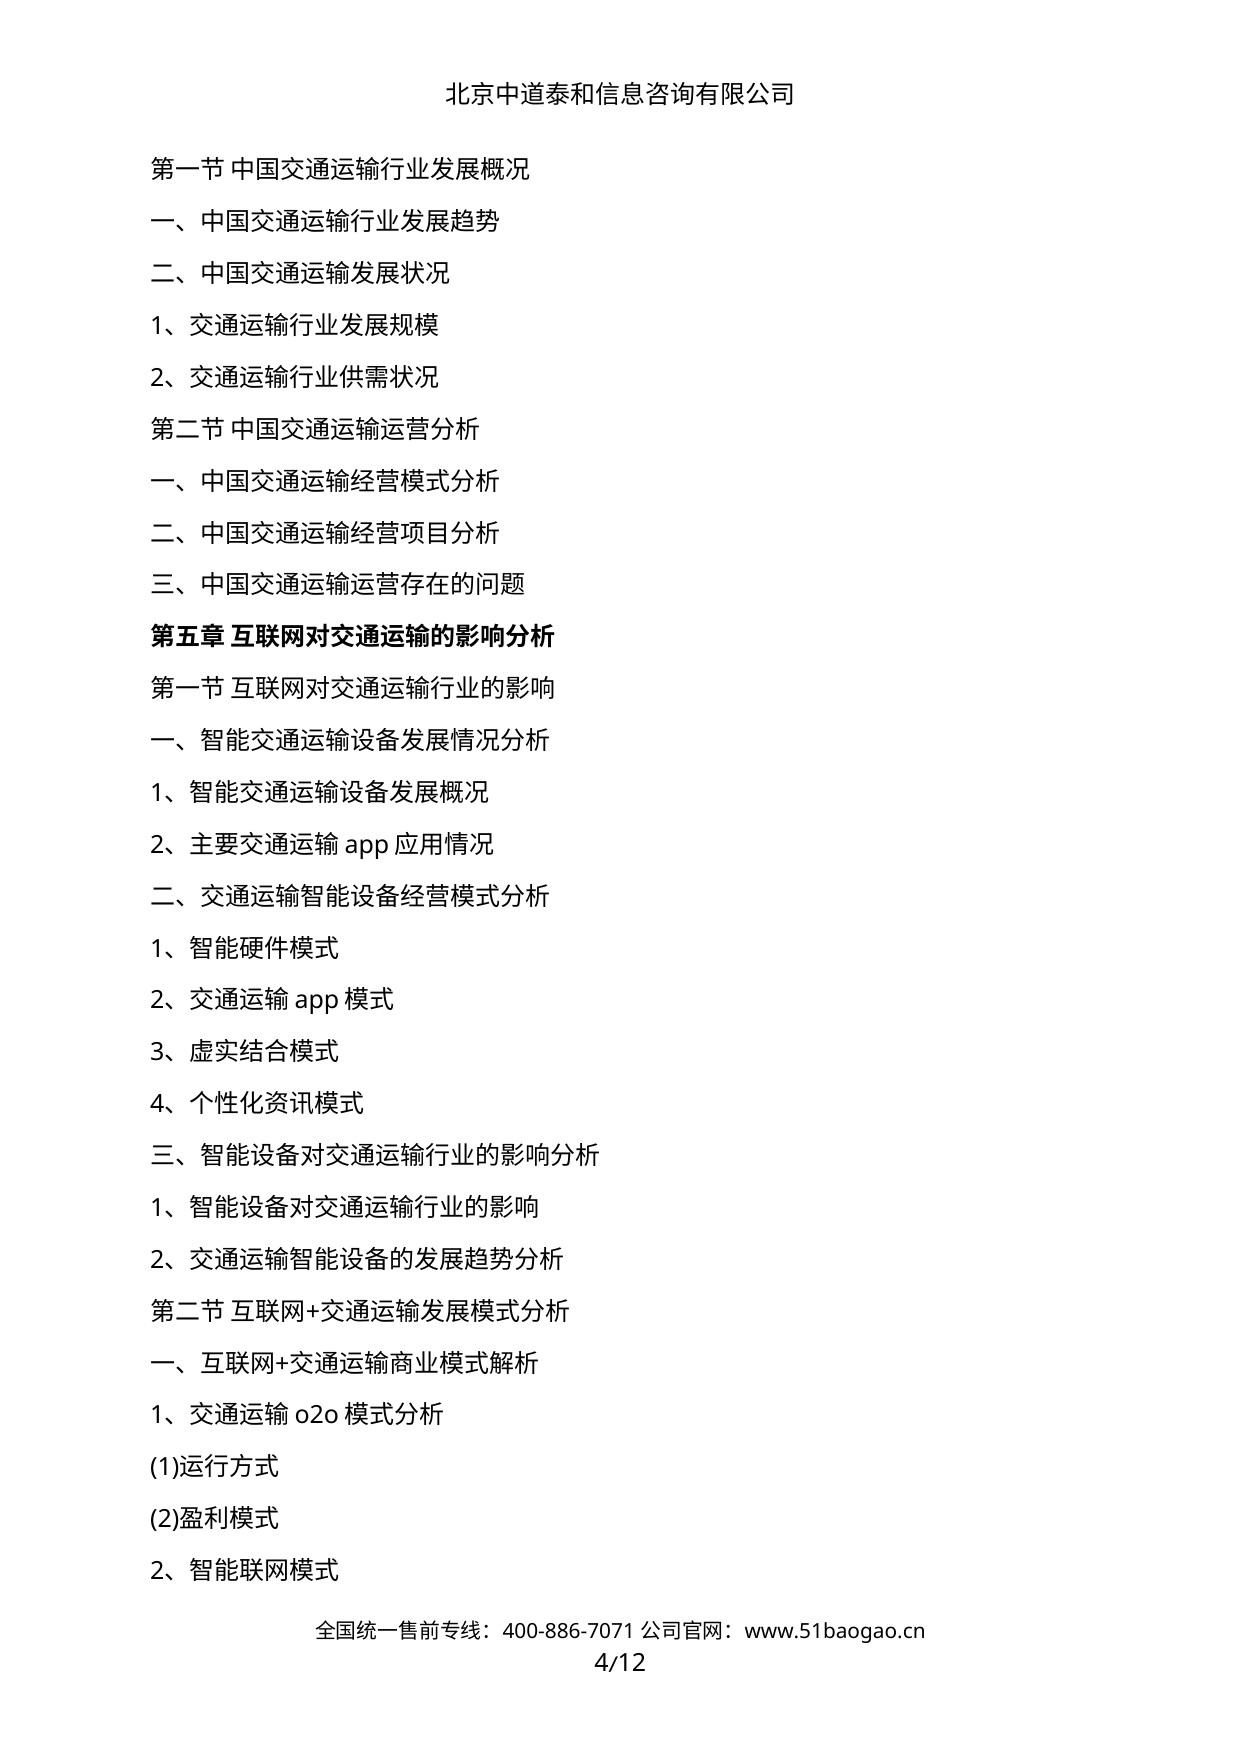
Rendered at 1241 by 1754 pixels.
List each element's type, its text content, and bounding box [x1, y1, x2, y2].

text 三、智能设备对交通运输行业的影响分析 [150, 1136, 1090, 1172]
text 一、中国交通运输行业发展趋势 [150, 202, 1090, 238]
text 2、交通运输app模式 [150, 980, 1090, 1016]
text 1、交通运输o2o模式分析 [150, 1395, 1090, 1431]
text (1)运行方式 [150, 1447, 1090, 1483]
text 一、智能交通运输设备发展情况分析 [150, 721, 1090, 757]
text 二、交通运输智能设备经营模式分析 [150, 876, 1090, 912]
text 1、智能硬件模式 [150, 928, 1090, 964]
text 2、交通运输行业供需状况 [150, 357, 1090, 394]
text 3、虚实结合模式 [150, 1032, 1090, 1068]
text 第一节 互联网对交通运输行业的影响 [150, 669, 1090, 705]
text 第二节 中国交通运输运营分析 [150, 409, 1090, 446]
text 二、中国交通运输发展状况 [150, 254, 1090, 290]
text 2、智能联网模式 [150, 1551, 1090, 1587]
text 三、中国交通运输运营存在的问题 [150, 565, 1090, 601]
text 1、智能设备对交通运输行业的影响 [150, 1187, 1090, 1224]
text 2、主要交通运输app应用情况 [150, 824, 1090, 861]
text 二、中国交通运输经营项目分析 [150, 513, 1090, 549]
text 一、中国交通运输经营模式分析 [150, 461, 1090, 497]
text 1、智能交通运输设备发展概况 [150, 772, 1090, 809]
text 2、交通运输智能设备的发展趋势分析 [150, 1239, 1090, 1276]
text 一、互联网+交通运输商业模式解析 [150, 1343, 1090, 1379]
text 第一节 中国交通运输行业发展概况 [150, 150, 1090, 186]
text 第二节 互联网+交通运输发展模式分析 [150, 1291, 1090, 1327]
text 4、个性化资讯模式 [150, 1084, 1090, 1120]
text 1、交通运输行业发展规模 [150, 306, 1090, 342]
text (2)盈利模式 [150, 1499, 1090, 1535]
text 第五章 互联网对交通运输的影响分析 [150, 617, 1090, 653]
